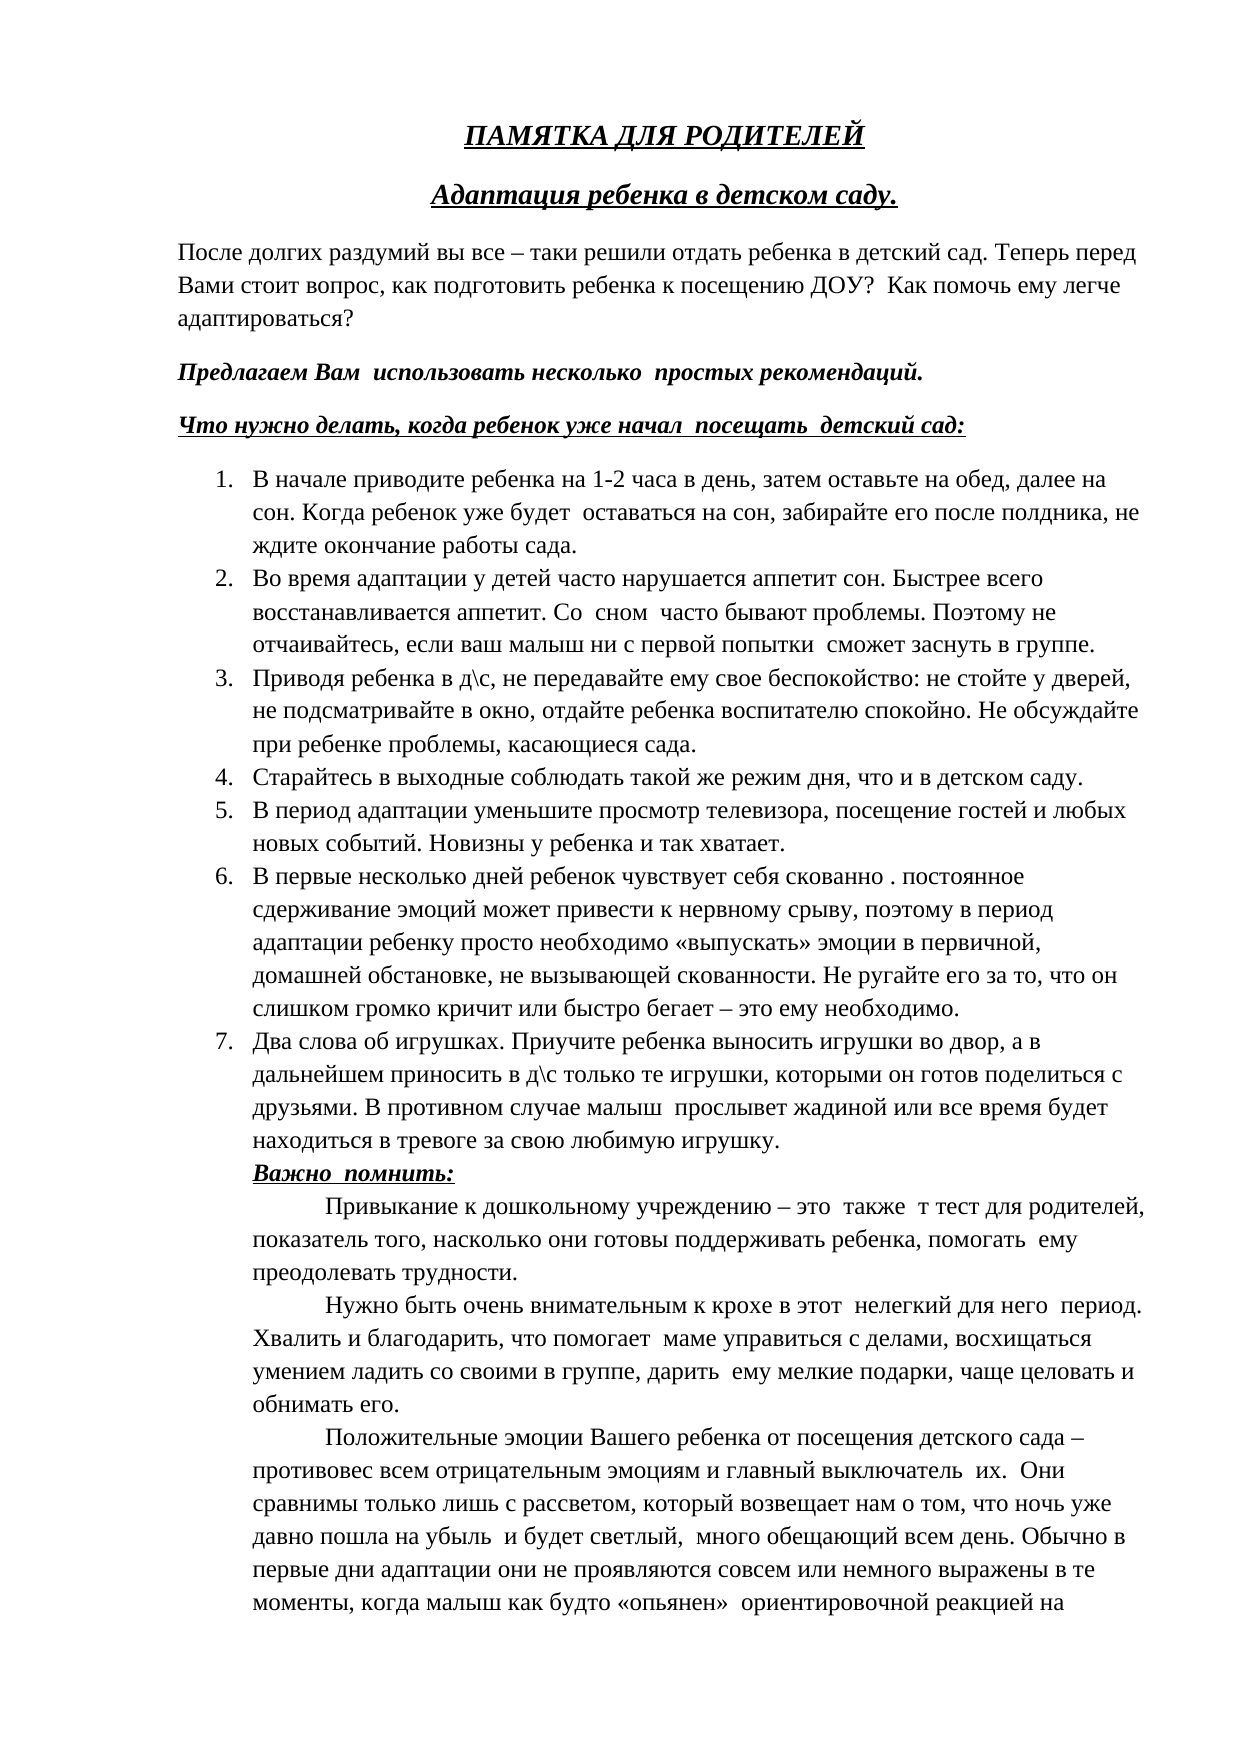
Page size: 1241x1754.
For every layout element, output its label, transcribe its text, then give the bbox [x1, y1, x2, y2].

list В первые несколько дней ребенок чувствует себя скованно . постоянное сдерживание эмоций может привести к нервному срыву, поэтому в период адаптации ребенку просто необходимо «выпускать» эмоции в первичной, домашней обстановке, не вызывающей скованности. Не ругайте его за то, что он слишком громко кричит или быстро бегает – это ему необходимо. [215, 861, 1152, 1022]
list В начале приводите ребенка на 1-2 часа в день, затем оставьте на обед, далее на сон. Когда ребенок уже будет оставаться на сон, забирайте его после полдника, не ждите окончание работы сада. [215, 464, 1152, 559]
text ПАМЯТКА ДЛЯ РОДИТЕЛЕЙ [177, 118, 1152, 152]
text Предлагаем Вам использовать несколько простых рекомендаций. [177, 357, 1152, 386]
list Приводя ребенка в д\с, не передавайте ему свое беспокойство: не стойте у дверей, не подсматривайте в окно, отдайте ребенка воспитателю спокойно. Не обсуждайте при ребенке проблемы, касающиеся сада. [215, 663, 1152, 757]
list Старайтесь в выходные соблюдать такой же режим дня, что и в детском саду. [215, 762, 1152, 790]
text Адаптация ребенка в детском саду. [177, 177, 1152, 211]
list Привыкание к дошкольному учреждению – это также т тест для родителей, показатель того, насколько они готовы поддерживать ребенка, помогать ему преодолевать трудности. [252, 1191, 1152, 1286]
list Важно помнить: [252, 1158, 1152, 1187]
text После долгих раздумий вы все – таки решили отдать ребенка в детский сад. Теперь перед Вами стоит вопрос, как подготовить ребенка к посещению ДОУ? Как помочь ему легче адаптироваться? [177, 237, 1152, 332]
text Что нужно делать, когда ребенок уже начал посещать детский сад: [177, 411, 1152, 439]
list В период адаптации уменьшите просмотр телевизора, посещение гостей и любых новых событий. Новизны у ребенка и так хватает. [215, 795, 1152, 856]
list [252, 1422, 1152, 1616]
list Нужно быть очень внимательным к крохе в этот нелегкий для него период. Хвалить и благодарить, что помогает маме управиться с делами, восхищаться умением ладить со своими в группе, дарить ему мелкие подарки, чаще целовать и обнимать его. [252, 1290, 1152, 1418]
list Во время адаптации у детей часто нарушается аппетит сон. Быстрее всего восстанавливается аппетит. Со сном часто бывают проблемы. Поэтому не отчаивайтесь, если ваш малыш ни с первой попытки сможет заснуть в группе. [215, 563, 1152, 658]
list Два слова об игрушках. Приучите ребенка выносить игрушки во двор, а в дальнейшем приносить в д\с только те игрушки, которыми он готов поделиться с друзьями. В противном случае малыш прослывет жадиной или все время будет находиться в тревоге за свою любимую игрушку. [215, 1026, 1152, 1154]
